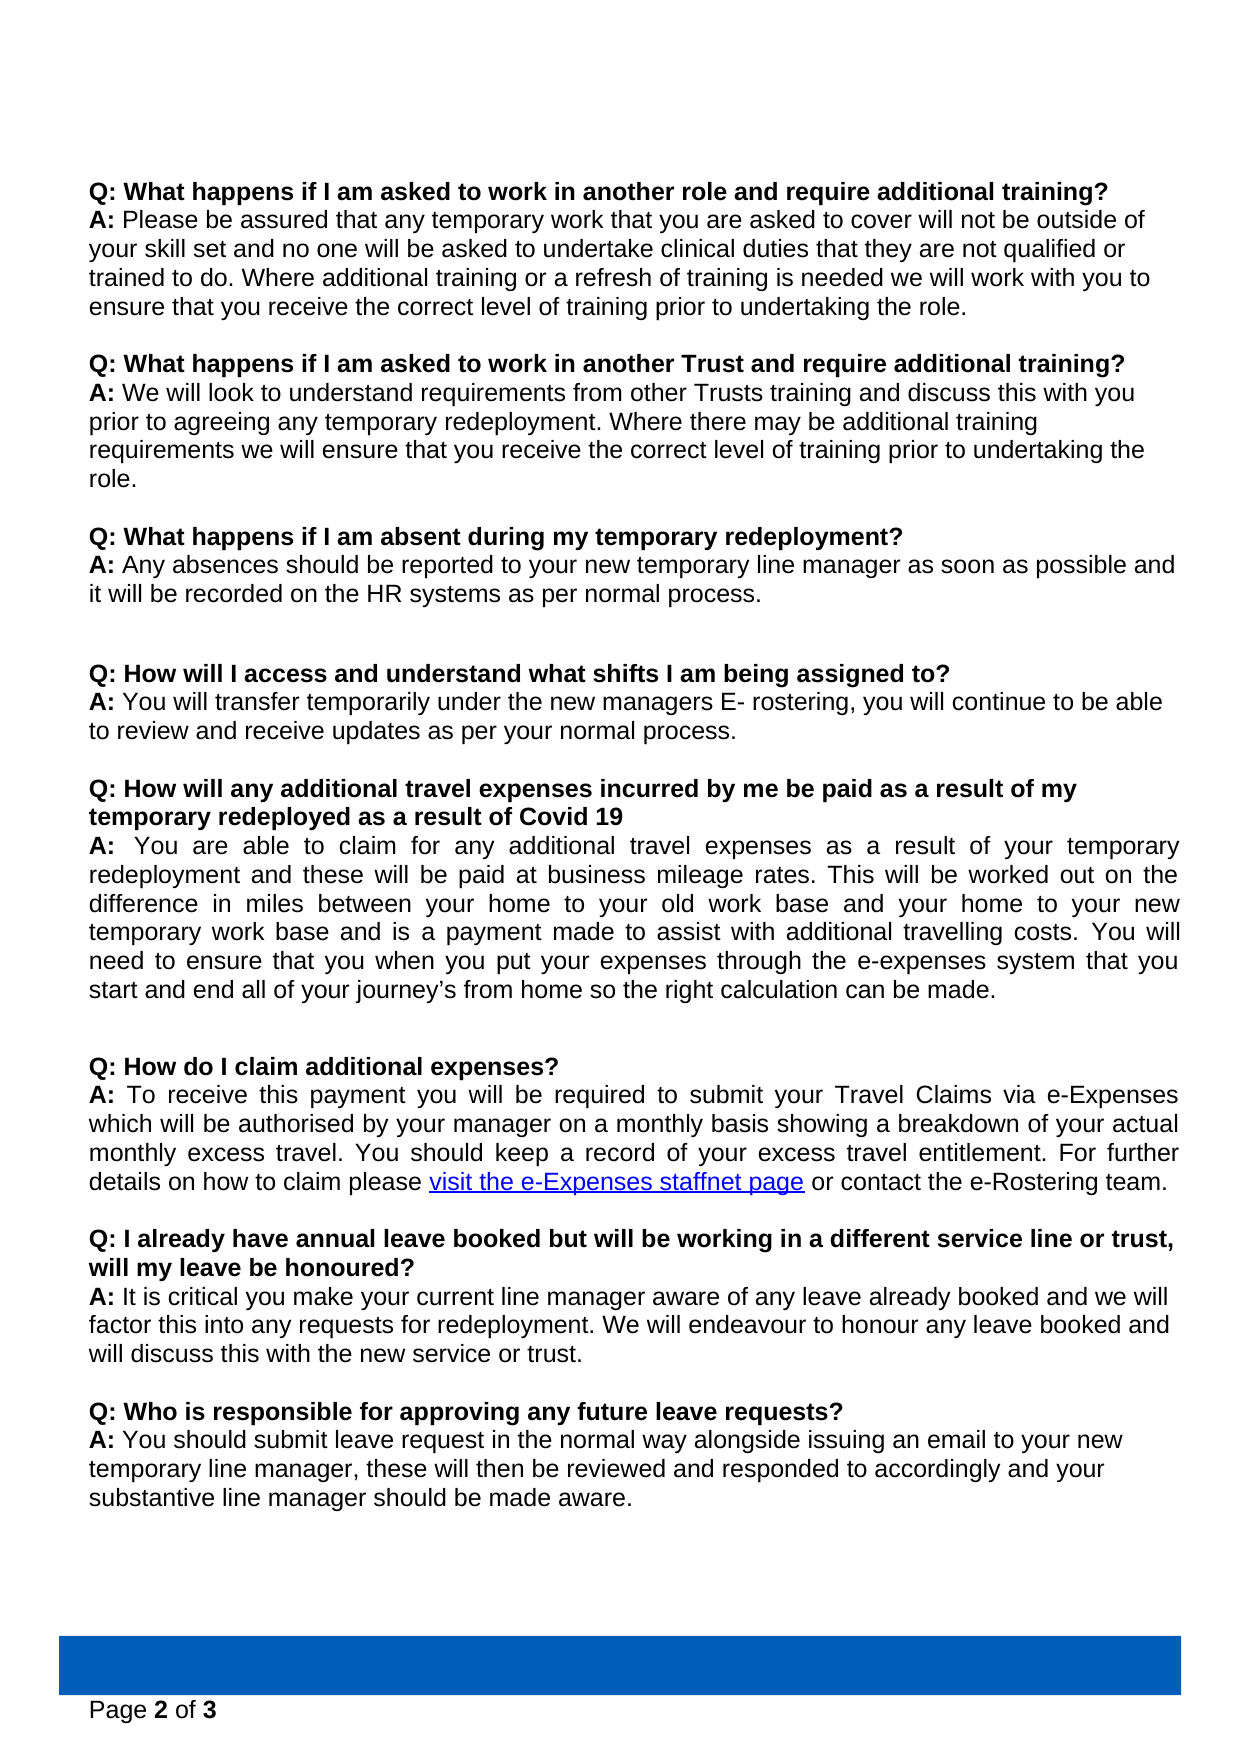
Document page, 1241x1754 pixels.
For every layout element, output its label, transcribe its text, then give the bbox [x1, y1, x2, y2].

text Q: What happens if I am asked to work in another role and require additional training? [89, 176, 1181, 205]
text Q: How will I access and understand what shifts I am being assigned to? [89, 658, 1181, 687]
text Q: What happens if I am asked to work in another Trust and require additional training? [89, 349, 1181, 378]
text Q: How do I claim additional expenses? [89, 1051, 1181, 1080]
text A: It is critical you make your current line manager aware of any leave already booked and we will factor this into any requests for redeployment. We will endeavour to honour any leave booked and will discuss this with the new service or trust. [89, 1281, 1181, 1368]
text Q: What happens if I am absent during my temporary redeployment? [89, 521, 1181, 550]
text Q: Who is responsible for approving any future leave requests? [89, 1396, 1181, 1425]
text A: You will transfer temporarily under the new managers E- rostering, you will continue to be able to review and receive updates as per your normal process. [89, 687, 1181, 745]
text Q: I already have annual leave booked but will be working in a different service line or trust, will my leave be honoured? [89, 1224, 1181, 1281]
text A: You are able to claim for any additional travel expenses as a result of your temporary redeployment and these will be paid at business mileage rates. This will be worked out on the difference in miles between your home to your old work base and your home to your new temporary work base and is a payment made to assist with additional travelling costs. You will need to ensure that you when you put your expenses through the e-expenses system that you start and end all of your journey’s from home so the right calculation can be made. [89, 831, 1181, 1003]
text A: You should submit leave request in the normal way alongside issuing an email to your new temporary line manager, these will then be reviewed and responded to accordingly and your substantive line manager should be made aware. [89, 1425, 1181, 1511]
text A: We will look to understand requirements from other Trusts training and discuss this with you prior to agreeing any temporary redeployment. Where there may be additional training requirements we will ensure that you receive the correct level of training prior to undertaking the role. [89, 378, 1181, 493]
text A: To receive this payment you will be required to submit your Travel Claims via e-Expenses which will be authorised by your manager on a monthly basis showing a breakdown of your actual monthly excess travel. You should keep a record of your excess travel entitlement. For further details on how to claim please visit the e-Expenses staffnet page or contact the e-Rostering team. [89, 1080, 1181, 1195]
text Q: How will any additional travel expenses incurred by me be paid as a result of my temporary redeployed as a result of Covid 19 [89, 773, 1181, 831]
text A: Any absences should be reported to your new temporary line manager as soon as possible and it will be recorded on the HR systems as per normal process. [89, 550, 1181, 608]
text A: Please be assured that any temporary work that you are asked to cover will not be outside of your skill set and no one will be asked to undertake clinical duties that they are not qualified or trained to do. Where additional training or a refresh of training is needed we will work with you to ensure that you receive the correct level of training prior to undertaking the role. [89, 205, 1181, 320]
